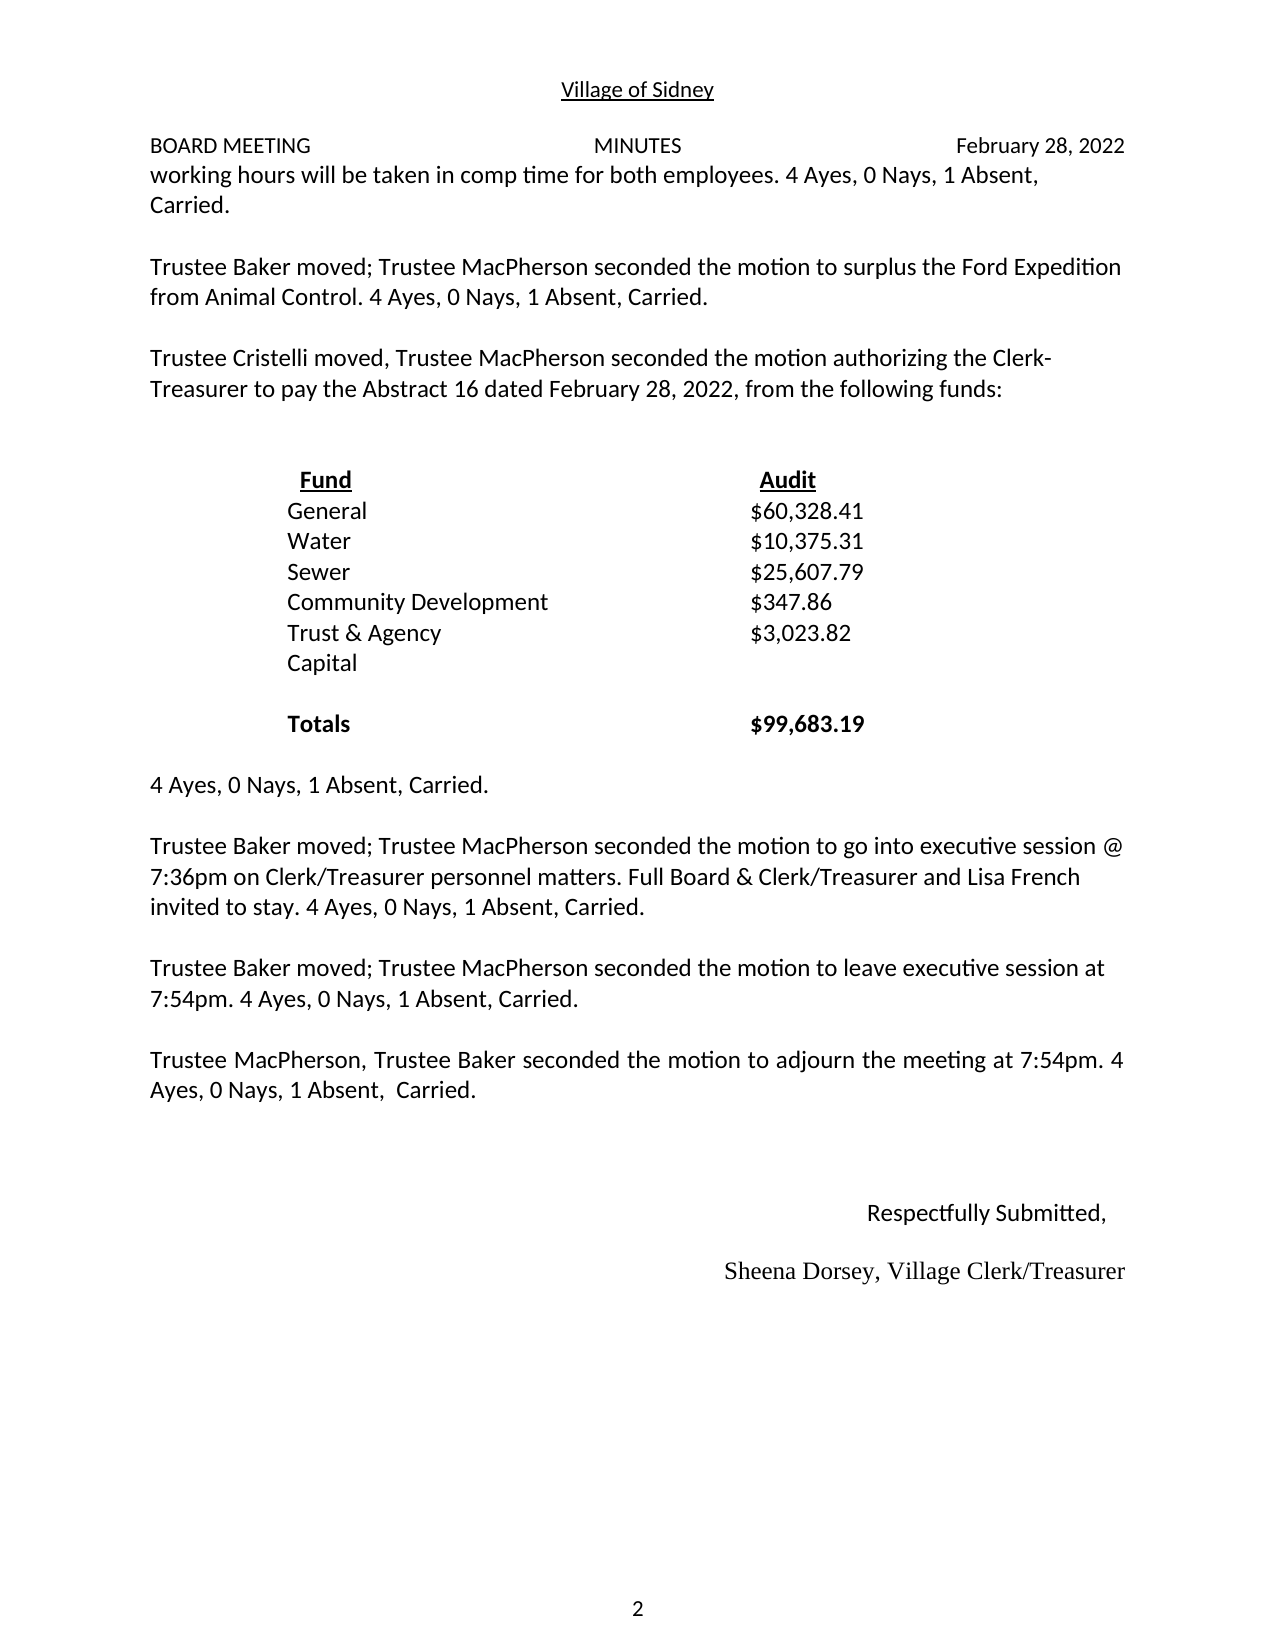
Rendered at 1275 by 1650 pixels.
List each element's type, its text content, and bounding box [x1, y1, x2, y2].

text 4 Ayes, 0 Nays, 1 Absent, Carried. [150, 769, 1125, 800]
text Community Development $347.86 [150, 586, 1125, 617]
text Capital [150, 647, 1125, 678]
text General $60,328.41 [150, 495, 1125, 525]
text Trustee MacPherson, Trustee Baker seconded the motion to adjourn the meeting at 7:54pm. 4 Ayes, 0 Nays, 1 Absent, Carried. [150, 1044, 1125, 1105]
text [150, 159, 1125, 220]
text Trust & Agency $3,023.82 [150, 617, 1125, 647]
text Respectfully Submitted, [150, 1197, 1125, 1227]
text Trustee Baker moved; Trustee MacPherson seconded the motion to surplus the Ford Expedition from Animal Control. 4 Ayes, 0 Nays, 1 Absent, Carried. [150, 251, 1125, 312]
text Fund Audit [150, 464, 1125, 495]
text Water $10,375.31 [150, 525, 1125, 556]
text Sheena Dorsey, Village Clerk/Treasurer [150, 1256, 1125, 1285]
text Trustee Baker moved; Trustee MacPherson seconded the motion to leave executive session at 7:54pm. 4 Ayes, 0 Nays, 1 Absent, Carried. [150, 953, 1125, 1014]
text Trustee Baker moved; Trustee MacPherson seconded the motion to go into executive session @ 7:36pm on Clerk/Treasurer personnel matters. Full Board & Clerk/Treasurer and Lisa French invited to stay. 4 Ayes, 0 Nays, 1 Absent, Carried. [150, 831, 1125, 922]
text Totals $99,683.19 [150, 708, 1125, 739]
text Trustee Cristelli moved, Trustee MacPherson seconded the motion authorizing the Clerk-Treasurer to pay the Abstract 16 dated February 28, 2022, from the following funds: [150, 342, 1125, 403]
text Sewer $25,607.79 [150, 556, 1125, 586]
